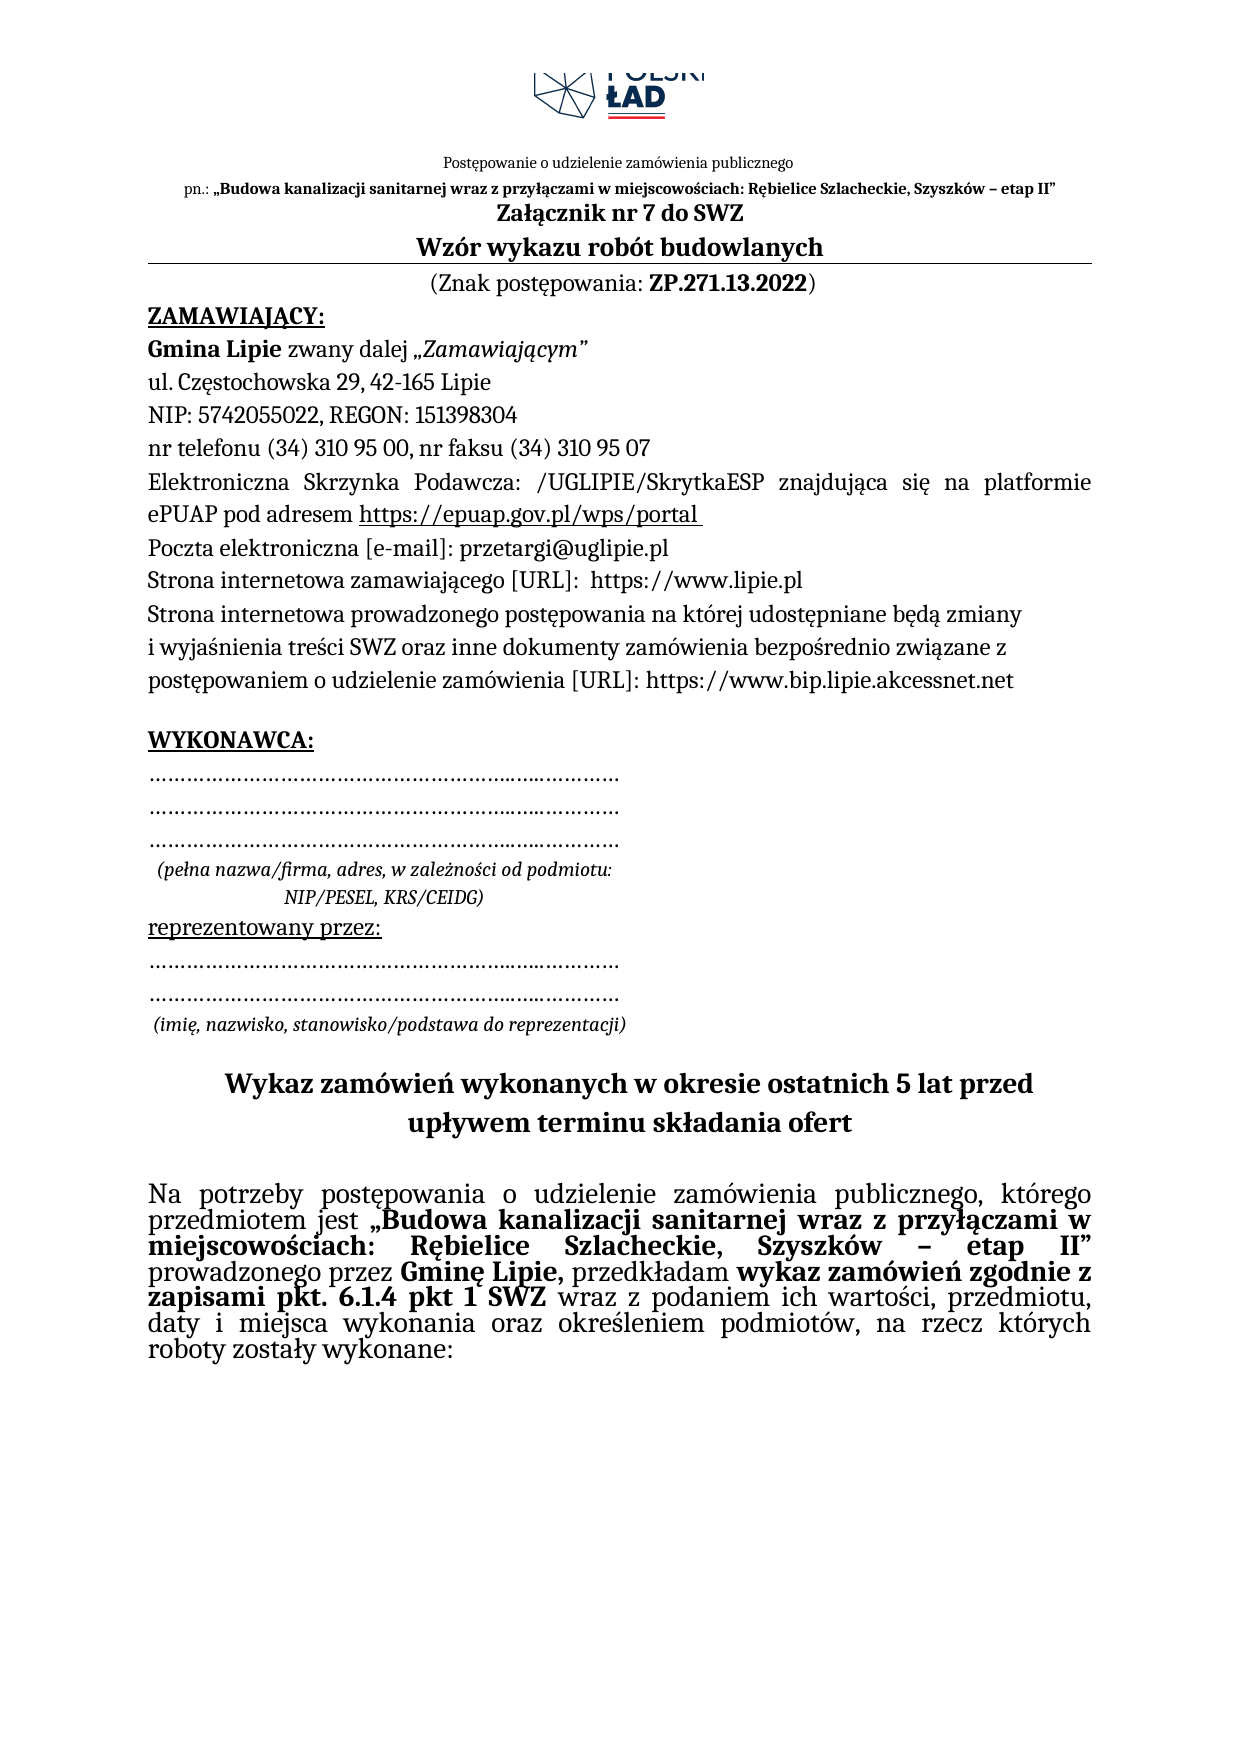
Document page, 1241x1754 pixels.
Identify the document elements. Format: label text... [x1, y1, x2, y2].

text Strona internetowa zamawiającego [URL]: https://www.lipie.pl [148, 566, 1092, 595]
text Wzór wykazu robót budowlanych [148, 232, 1092, 263]
text Wykaz zamówień wykonanych w okresie ostatnich 5 lat przed upływem terminu składania ofert [166, 1067, 1092, 1139]
text (pełna nazwa/firma, adres, w zależności od podmiotu: NIP/PESEL, KRS/CEIDG) [148, 858, 621, 909]
text Strona internetowa prowadzonego postępowania na której udostępniane będą zmiany i wyjaśnienia treści SWZ oraz inne dokumenty zamówienia bezpośrednio związane z postępowaniem o udzielenie zamówienia [URL]: https://www.bip.lipie.akcessnet.net [148, 599, 1092, 694]
text Elektroniczna Skrzynka Podawcza: /UGLIPIE/SkrytkaESP znajdująca się na platformie ePUAP pod adresem https://epuap.gov.pl/wps/portal [148, 467, 1092, 529]
text (imię, nazwisko, stanowisko/podstawa do reprezentacji) [148, 1012, 1092, 1036]
text nr telefonu (34) 310 95 00, nr faksu (34) 310 95 07 [148, 434, 1092, 463]
text Na potrzeby postępowania o udzielenie zamówienia publicznego, którego przedmiotem jest „Budowa kanalizacji sanitarnej wraz z przyłączami w miejscowościach: Rębielice Szlacheckie, Szyszków – etap II” prowadzonego przez Gminę Lipie, przedkładam wykaz zamówień zgodnie z zapisami pkt. 6.1.4 pkt 1 SWZ wraz z podaniem ich wartości, przedmiotu, daty i miejsca wykonania oraz określeniem podmiotów, na rzecz których roboty zostały wykonane: [148, 1183, 1092, 1364]
text NIP: 5742055022, REGON: 151398304 [148, 401, 1092, 430]
text WYKONAWCA: [148, 726, 1092, 755]
text …………………………………………………..…..………… [148, 979, 650, 1008]
text reprezentowany przez: [148, 913, 1092, 942]
text ul. Częstochowska 29, 42-165 Lipie [148, 368, 1092, 397]
text Poczta elektroniczna [e-mail]: przetargi@uglipie.pl [148, 533, 1092, 562]
text ZAMAWIAJĄCY: [148, 302, 1092, 331]
text …………………………………………………..…..………… [148, 825, 650, 854]
text (Znak postępowania: ZP.271.13.2022) [148, 269, 1092, 298]
text …………………………………………………..…..………… [148, 946, 650, 975]
text Gmina Lipie zwany dalej „Zamawiającym” [148, 335, 1092, 364]
text …………………………………………………..…..………… [148, 759, 650, 788]
picture [534, 73, 704, 119]
text Załącznik nr 7 do SWZ [148, 199, 1092, 228]
text …………………………………………………..…..………… [148, 792, 650, 821]
